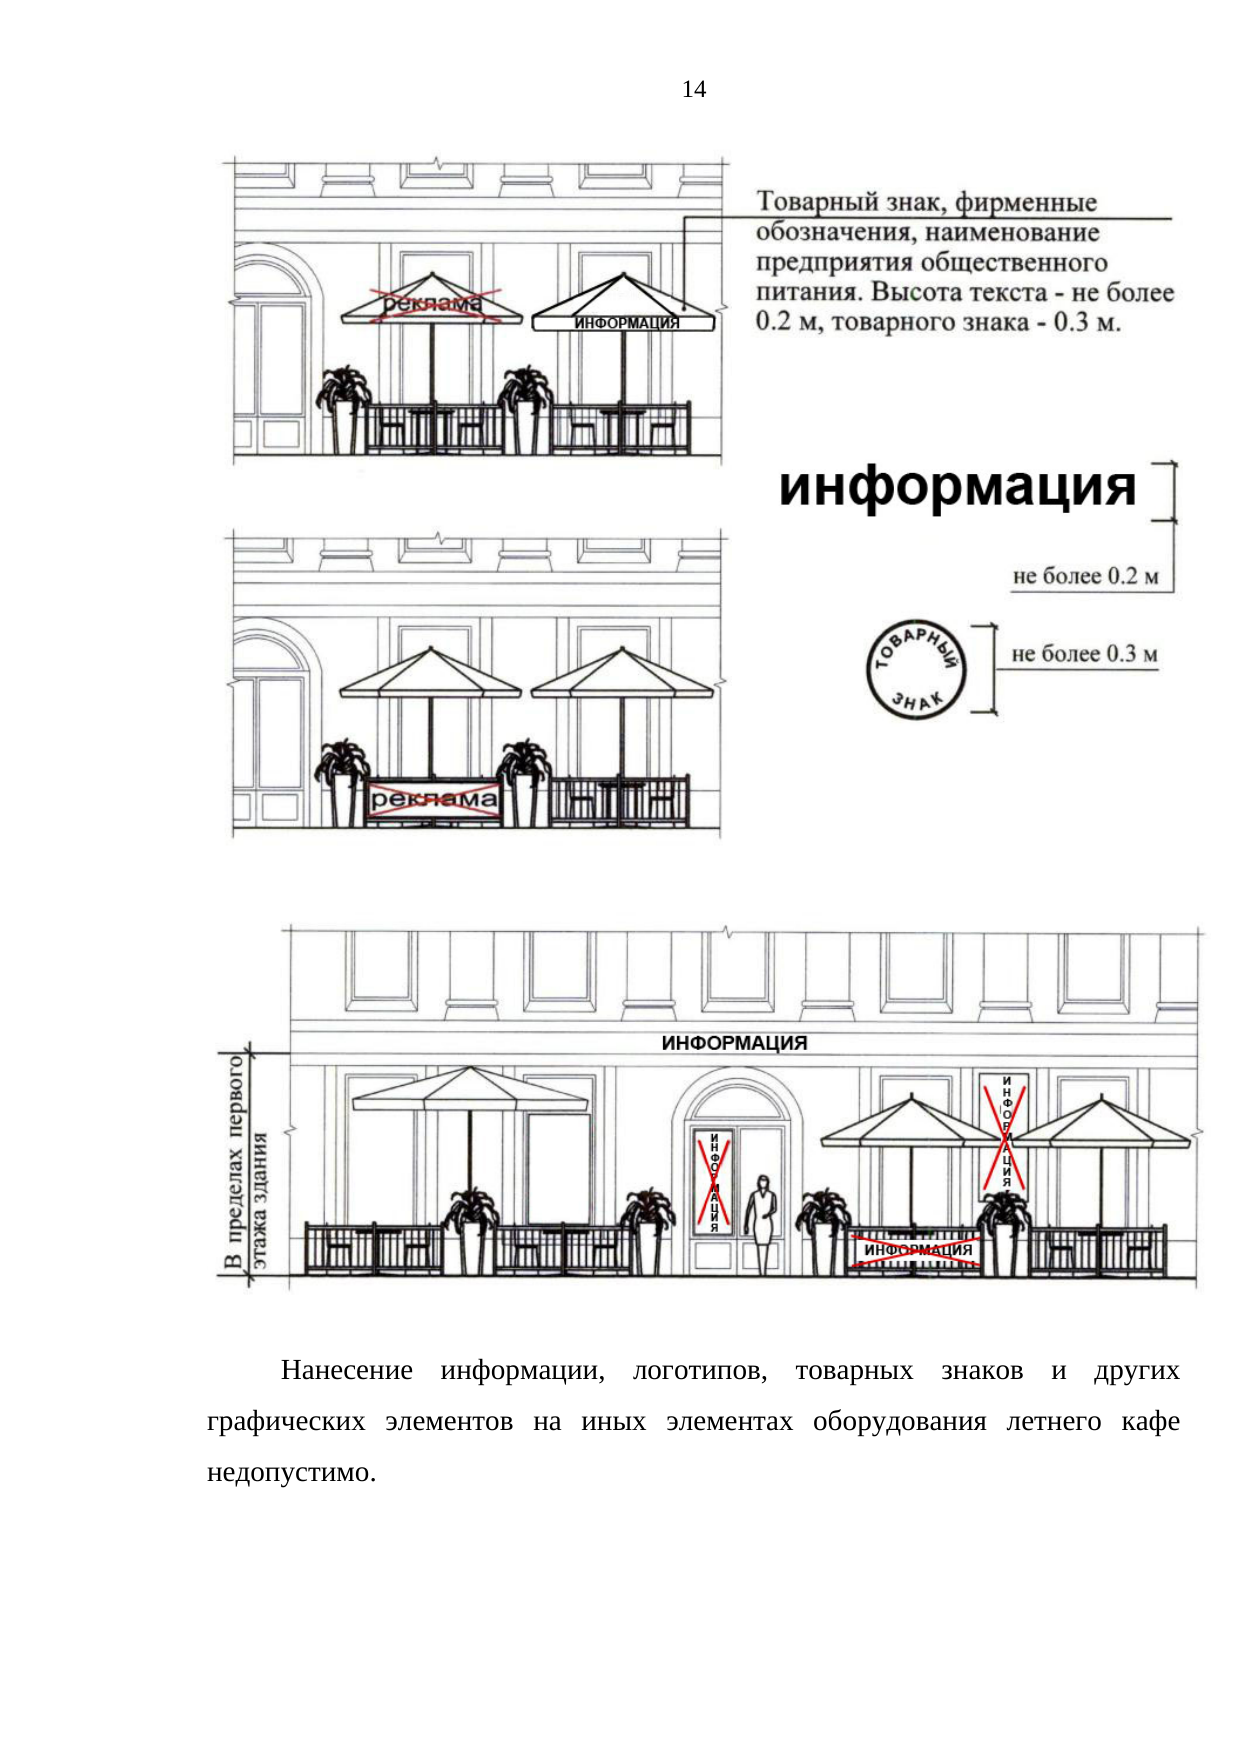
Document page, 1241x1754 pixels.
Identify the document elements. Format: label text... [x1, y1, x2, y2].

picture [206, 875, 1211, 1338]
picture [206, 131, 1211, 862]
text Нанесение информации, логотипов, товарных знаков и других графических элементов на иных элементах оборудования летнего кафе недопустимо. [207, 1352, 1181, 1488]
